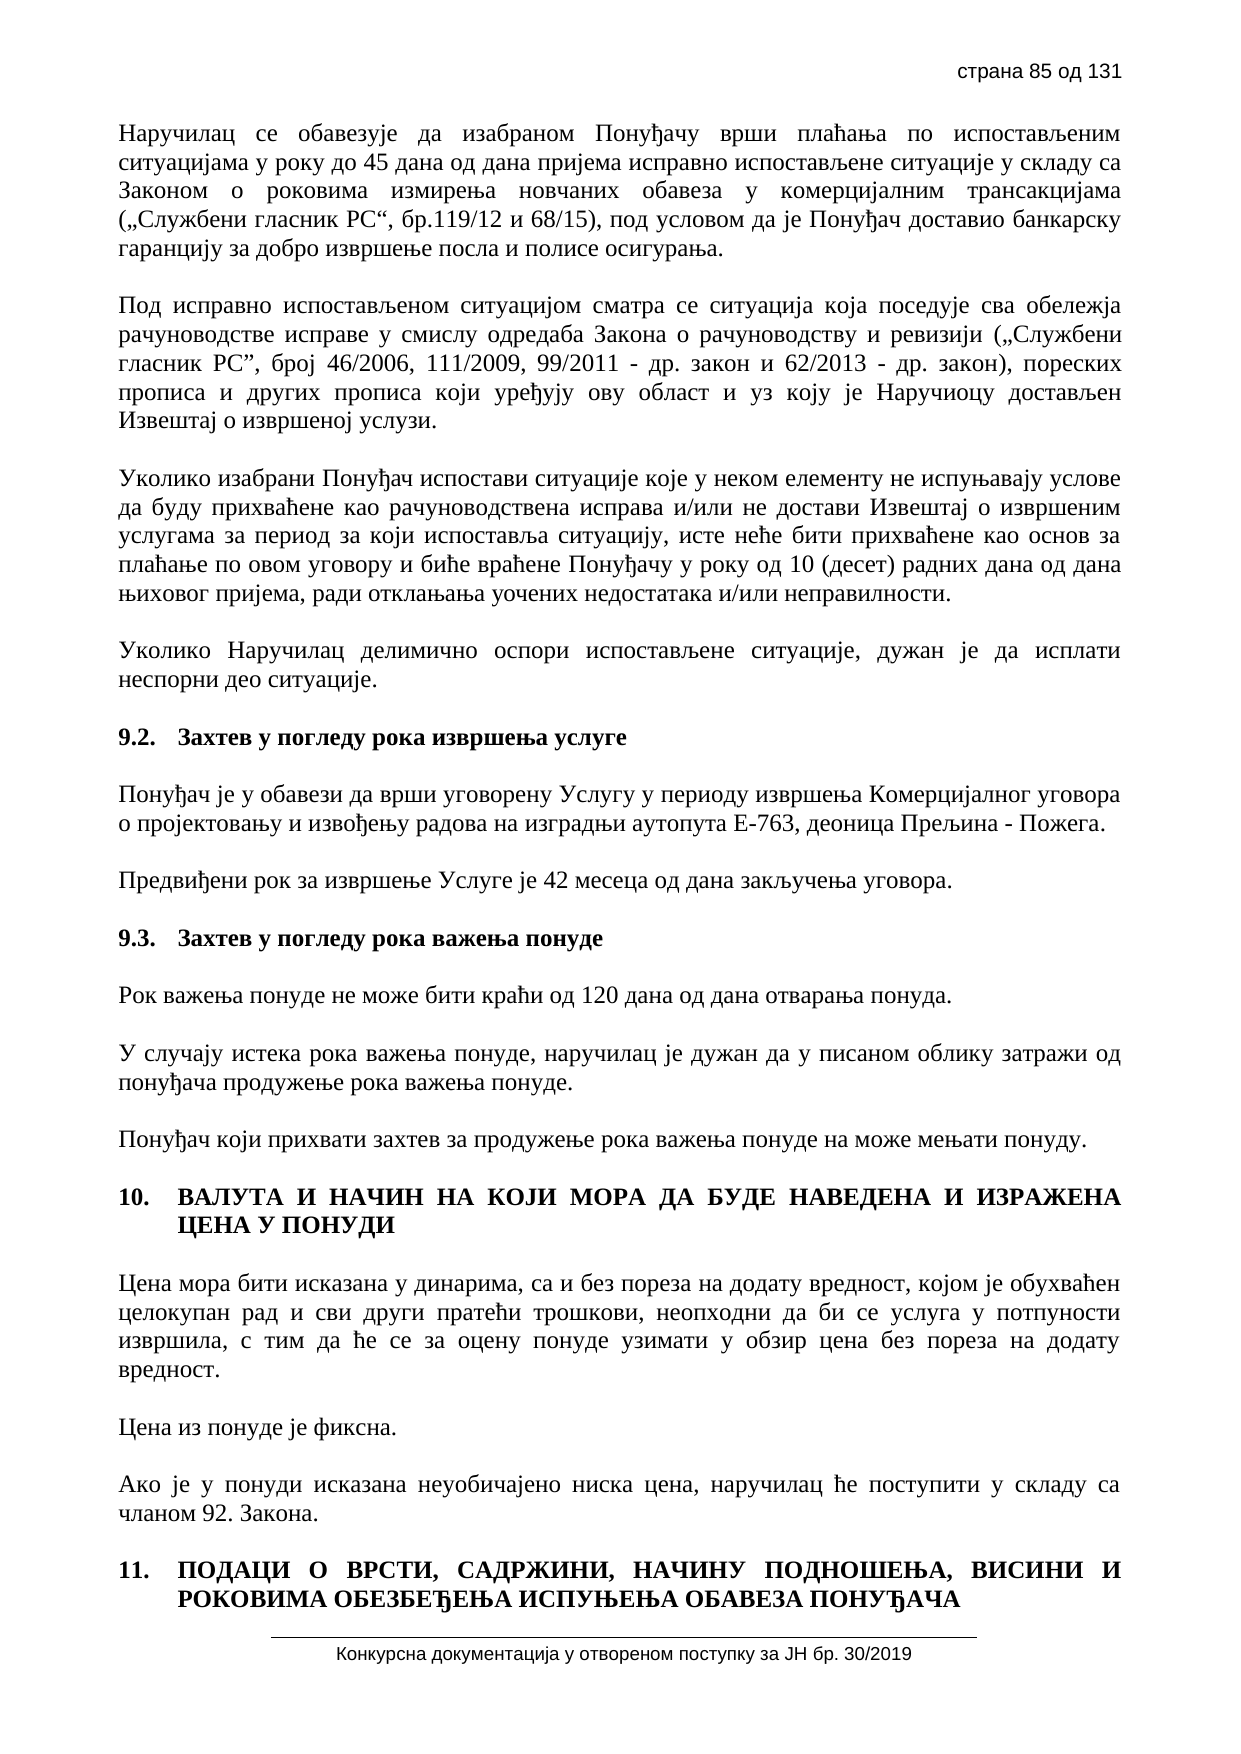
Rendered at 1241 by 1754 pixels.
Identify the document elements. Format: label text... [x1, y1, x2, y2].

text Под исправно испостављеном ситуацијом сматра се ситуација која поседује сва обележја рачуноводстве исправе у смислу одредаба Закона о рачуноводству и ревизији („Службени гласник РСˮ, број 46/2006, 111/2009, 99/2011 - др. закон и 62/2013 - др. закон), пореских прописа и других прописа који уређују ову област и уз коју је Наручиоцу достављен Извештај о извршеној услузи. [118, 291, 1122, 434]
text Уколико Наручилац делимично оспори испостављене ситуације, дужан је да исплати неспорни део ситуације. [118, 636, 1122, 693]
text Ако је у понуди исказана неуобичајено ниска цена, наручилац ће поступити у складу са чланом 92. Закона. [118, 1469, 1122, 1527]
text У случају истека рока важења понуде, наручилац је дужан да у писаном облику затражи од понуђача продужење рока важења понуде. [118, 1038, 1122, 1096]
text 11. ПОДАЦИ О ВРСТИ, САДРЖИНИ, НАЧИНУ ПОДНОШЕЊА, ВИСИНИ И РОКОВИМА ОБЕЗБЕЂЕЊА ИСПУЊЕЊА ОБАВЕЗА ПОНУЂАЧА [118, 1556, 1122, 1613]
text 9.2. Захтев у погледу рока извршења услуге [118, 722, 1122, 751]
text Понуђач који прихвати захтев за продужење рока важења понуде на може мењати понуду. [118, 1124, 1122, 1153]
text Рок важења понуде не може бити краћи од 120 дана од дана отварања понуда. [118, 981, 1122, 1009]
text Цена мора бити исказана у динарима, са и без пореза на додату вредност, којом је обухваћен целокупан рад и сви други пратећи трошкови, неопходни да би се услуга у потпуности извршила, с тим да ће се за оцену понуде узимати у обзир цена без пореза на додату вредност. [118, 1268, 1122, 1383]
text Понуђач је у обавези да врши уговорену Услугу у периоду извршења Комерцијалног уговора о пројектовању и извођењу радова на изградњи аутопута Е-763, деоница Прељина - Пожега. [118, 779, 1122, 837]
text Цена из понуде је фиксна. [118, 1412, 1122, 1441]
text Предвиђени рок за извршење Услуге је 42 месеца од дана закључења уговора. [118, 866, 1122, 894]
text Уколико изабрани Понуђач испостави ситуације које у неком елементу не испуњавају услове да буду прихваћене као рачуноводствена исправа и/или не достави Извештај о извршеним услугама за период за који испоставља ситуацију, исте неће бити прихваћене као основ за плаћање по овом уговору и биће враћене Понуђачу у року од 10 (десет) радних дана од дана њиховог пријема, ради отклањања уочених недостатака и/или неправилности. [118, 463, 1122, 607]
text 10. ВАЛУТА И НАЧИН НА КОЈИ МОРА ДА БУДЕ НАВЕДЕНА И ИЗРАЖЕНА ЦЕНА У ПОНУДИ [118, 1182, 1122, 1239]
text Наручилац се обавезује да изабраном Понуђачу врши плаћања по испостављеним ситуацијама у року до 45 дана од дана пријема исправно испостављене ситуације у складу са Законом о роковима измирења новчаних обавеза у комерцијалним трансакцијама („Службени гласник РС“, бр.119/12 и 68/15), под условом да је Понуђач доставио банкарску гаранцију за добро извршење посла и полисе осигурања. [118, 118, 1122, 262]
text 9.3. Захтев у погледу рока важења понуде [118, 923, 1122, 952]
